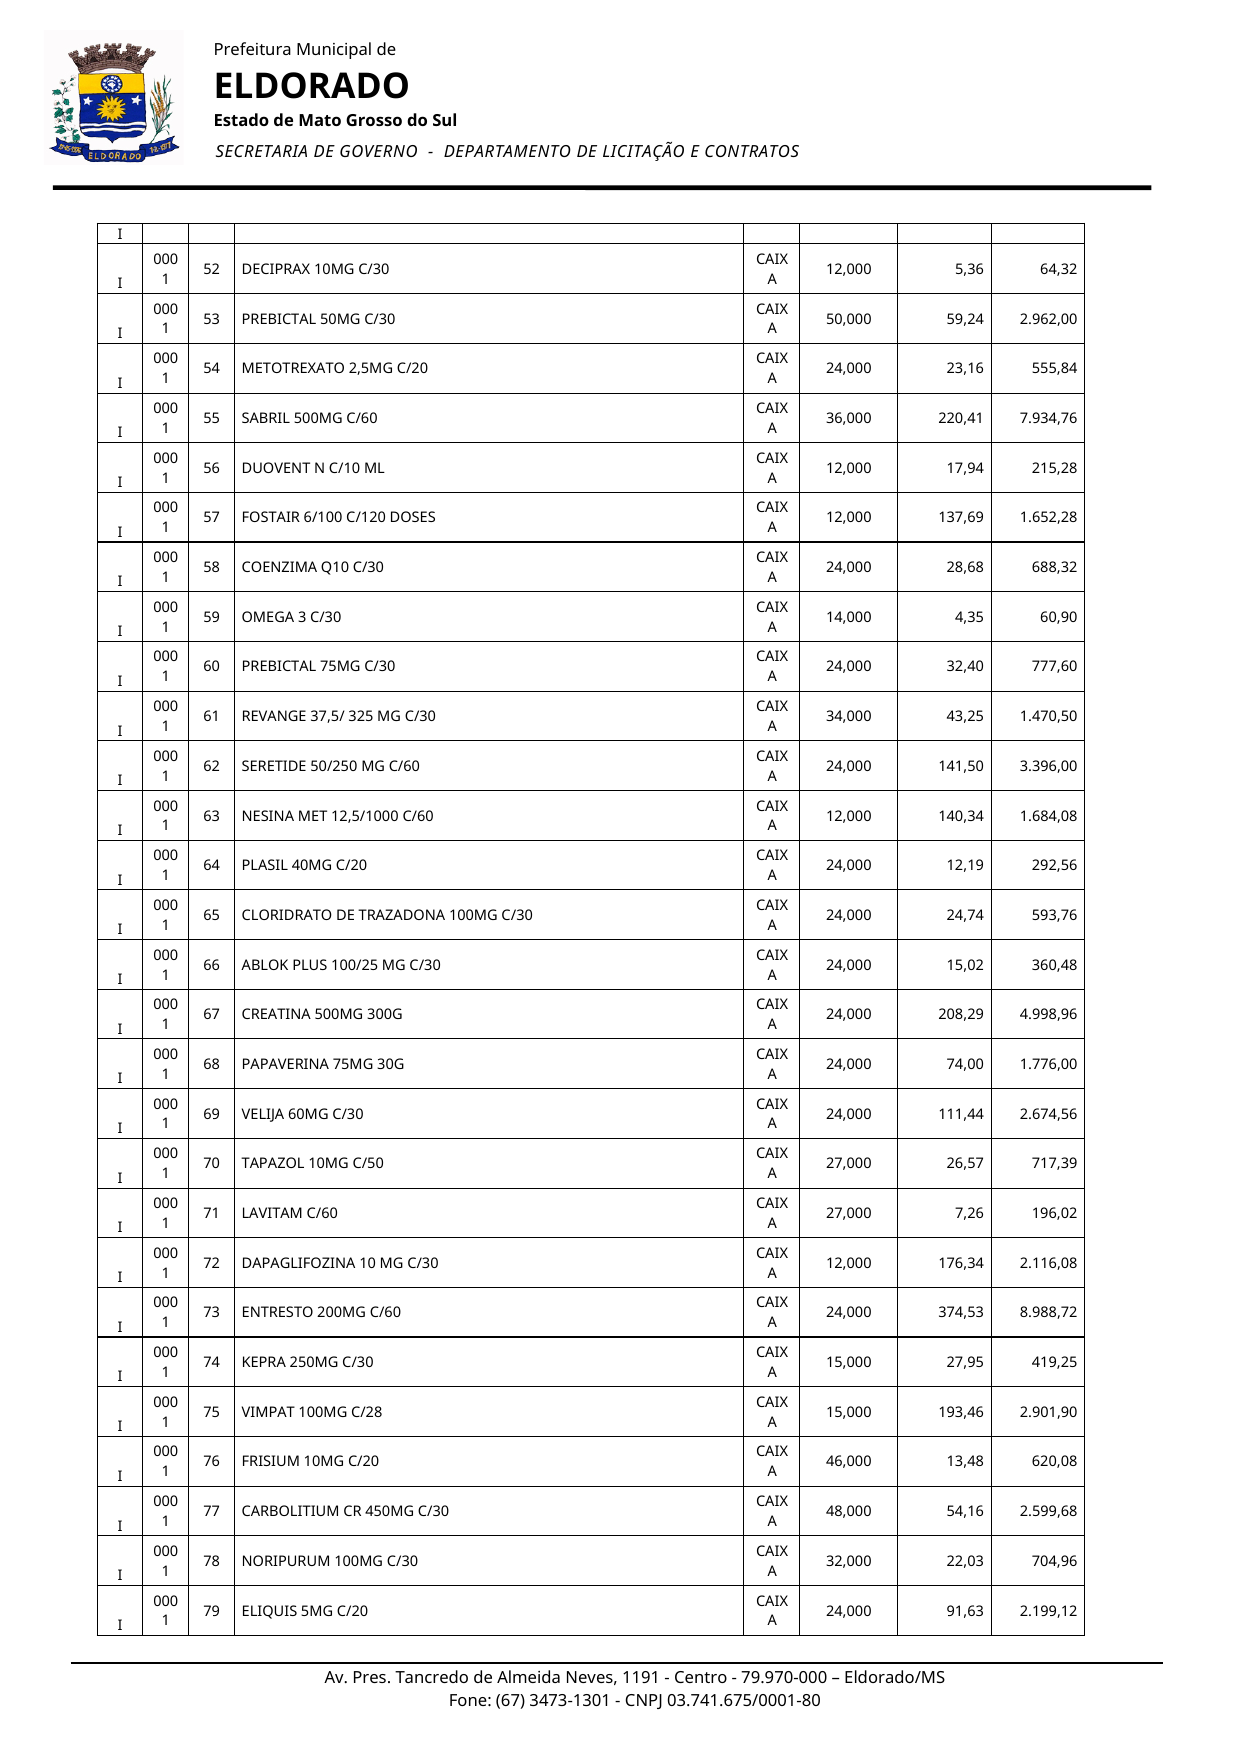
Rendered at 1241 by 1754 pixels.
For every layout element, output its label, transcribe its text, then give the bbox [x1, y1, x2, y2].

table_cell 220,41 [898, 394, 991, 442]
table_cell 777,60 [992, 642, 1084, 691]
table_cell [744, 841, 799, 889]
table_cell CAIXA [744, 543, 799, 591]
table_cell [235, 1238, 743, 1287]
table_cell 57 [189, 493, 234, 541]
table_cell 688,32 [992, 543, 1084, 591]
table_cell 555,84 [992, 344, 1084, 392]
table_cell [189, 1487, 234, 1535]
table_cell 198,29 [898, 224, 991, 243]
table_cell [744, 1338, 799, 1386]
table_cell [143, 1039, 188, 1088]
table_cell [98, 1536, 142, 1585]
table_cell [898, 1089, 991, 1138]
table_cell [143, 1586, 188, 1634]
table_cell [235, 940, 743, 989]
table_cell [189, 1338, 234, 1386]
table_cell 1.652,28 [992, 493, 1084, 541]
table_cell SABRIL 500MG C/60 [235, 394, 743, 442]
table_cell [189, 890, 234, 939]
table_cell 50,000 [800, 294, 897, 343]
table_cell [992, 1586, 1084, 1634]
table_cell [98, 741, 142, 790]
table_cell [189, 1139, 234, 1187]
table_cell I [98, 493, 142, 541]
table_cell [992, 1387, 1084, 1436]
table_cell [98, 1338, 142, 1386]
picture [43, 30, 184, 165]
table_cell 0001 [143, 493, 188, 541]
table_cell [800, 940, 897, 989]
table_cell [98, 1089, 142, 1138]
table_cell 56 [189, 443, 234, 492]
table_cell CAIXA [744, 244, 799, 293]
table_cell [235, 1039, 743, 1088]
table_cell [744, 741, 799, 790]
table_cell 0001 [143, 543, 188, 591]
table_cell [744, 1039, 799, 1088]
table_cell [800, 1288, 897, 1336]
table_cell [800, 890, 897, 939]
table_cell OMEGA 3 C/30 [235, 592, 743, 641]
table_cell DECIPRAX 10MG C/30 [235, 244, 743, 293]
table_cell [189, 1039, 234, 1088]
table_cell 4,35 [898, 592, 991, 641]
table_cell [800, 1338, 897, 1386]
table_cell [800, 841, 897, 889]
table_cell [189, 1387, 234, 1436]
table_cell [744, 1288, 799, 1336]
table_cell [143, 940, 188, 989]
table_cell 0001 [143, 692, 188, 740]
table_cell 32,40 [898, 642, 991, 691]
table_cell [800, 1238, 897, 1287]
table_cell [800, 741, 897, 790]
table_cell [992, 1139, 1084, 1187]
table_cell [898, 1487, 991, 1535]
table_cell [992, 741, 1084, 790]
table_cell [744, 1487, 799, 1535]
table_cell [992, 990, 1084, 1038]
table_cell I [98, 294, 142, 343]
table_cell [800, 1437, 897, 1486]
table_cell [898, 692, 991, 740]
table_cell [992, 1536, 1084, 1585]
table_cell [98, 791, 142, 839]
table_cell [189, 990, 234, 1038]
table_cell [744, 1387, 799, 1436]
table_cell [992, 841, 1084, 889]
table_cell 0001 [143, 294, 188, 343]
table_cell I [98, 344, 142, 392]
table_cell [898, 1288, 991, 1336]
table_cell 60,90 [992, 592, 1084, 641]
table_cell 59,24 [898, 294, 991, 343]
table_cell 24,000 [800, 344, 897, 392]
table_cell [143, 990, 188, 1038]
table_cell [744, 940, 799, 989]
table_cell 12,000 [800, 244, 897, 293]
table_cell PREBICTAL 75MG C/30 [235, 642, 743, 691]
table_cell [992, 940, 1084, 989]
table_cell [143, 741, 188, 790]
table_cell CAIXA [744, 592, 799, 641]
table_cell METOTREXATO 2,5MG C/20 [235, 344, 743, 392]
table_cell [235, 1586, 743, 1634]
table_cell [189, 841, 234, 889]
table_cell I [98, 443, 142, 492]
table_cell 55 [189, 394, 234, 442]
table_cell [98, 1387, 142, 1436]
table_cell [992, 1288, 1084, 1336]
table_cell 0001 [143, 394, 188, 442]
table_cell 24,000 [800, 543, 897, 591]
table_cell 54 [189, 344, 234, 392]
table_cell 59 [189, 592, 234, 641]
table_cell I [98, 642, 142, 691]
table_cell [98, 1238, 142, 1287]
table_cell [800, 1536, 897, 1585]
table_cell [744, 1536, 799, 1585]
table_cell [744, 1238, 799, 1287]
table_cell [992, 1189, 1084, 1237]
table_cell 215,28 [992, 443, 1084, 492]
table_cell 53 [189, 294, 234, 343]
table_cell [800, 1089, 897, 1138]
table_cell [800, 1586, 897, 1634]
table_cell 7.934,76 [992, 394, 1084, 442]
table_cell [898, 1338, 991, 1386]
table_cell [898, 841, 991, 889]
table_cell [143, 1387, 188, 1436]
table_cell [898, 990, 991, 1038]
table_cell 0001 [143, 224, 188, 243]
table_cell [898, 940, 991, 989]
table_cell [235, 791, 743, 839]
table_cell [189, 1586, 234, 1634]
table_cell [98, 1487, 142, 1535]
table_cell CAIXA [744, 443, 799, 492]
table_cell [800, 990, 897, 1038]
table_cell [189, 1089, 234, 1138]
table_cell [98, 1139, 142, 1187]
table_cell I [98, 224, 142, 243]
table_cell 12,000 [800, 443, 897, 492]
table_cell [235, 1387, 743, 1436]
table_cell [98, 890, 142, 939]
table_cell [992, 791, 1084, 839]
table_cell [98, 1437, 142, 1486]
table_cell 6.345,28 [992, 224, 1084, 243]
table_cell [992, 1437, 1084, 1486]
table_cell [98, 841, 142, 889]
table_cell 0001 [143, 443, 188, 492]
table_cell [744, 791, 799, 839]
table_cell 58 [189, 543, 234, 591]
table_cell I [98, 543, 142, 591]
table_cell 12,000 [800, 493, 897, 541]
table_cell 137,69 [898, 493, 991, 541]
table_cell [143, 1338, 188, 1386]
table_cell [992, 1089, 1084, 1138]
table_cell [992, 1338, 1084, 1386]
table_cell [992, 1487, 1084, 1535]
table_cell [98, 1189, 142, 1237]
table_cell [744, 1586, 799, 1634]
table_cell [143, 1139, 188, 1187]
table_cell DUOVENT N C/10 ML [235, 443, 743, 492]
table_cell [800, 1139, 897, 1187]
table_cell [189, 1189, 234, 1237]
table_cell 28,68 [898, 543, 991, 591]
table_cell CAIXA [744, 294, 799, 343]
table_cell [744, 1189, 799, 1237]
table_cell 0001 [143, 244, 188, 293]
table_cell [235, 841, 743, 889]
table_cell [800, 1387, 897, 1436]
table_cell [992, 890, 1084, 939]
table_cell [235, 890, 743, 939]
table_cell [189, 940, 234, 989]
table_cell 0001 [143, 344, 188, 392]
table_cell 5,36 [898, 244, 991, 293]
table_cell 36,000 [800, 394, 897, 442]
table_cell 23,16 [898, 344, 991, 392]
table_cell 14,000 [800, 592, 897, 641]
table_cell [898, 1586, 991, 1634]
table_cell 17,94 [898, 443, 991, 492]
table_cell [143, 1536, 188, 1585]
table_cell 52 [189, 244, 234, 293]
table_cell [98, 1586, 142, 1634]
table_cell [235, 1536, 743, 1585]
table_cell CAIXA [744, 493, 799, 541]
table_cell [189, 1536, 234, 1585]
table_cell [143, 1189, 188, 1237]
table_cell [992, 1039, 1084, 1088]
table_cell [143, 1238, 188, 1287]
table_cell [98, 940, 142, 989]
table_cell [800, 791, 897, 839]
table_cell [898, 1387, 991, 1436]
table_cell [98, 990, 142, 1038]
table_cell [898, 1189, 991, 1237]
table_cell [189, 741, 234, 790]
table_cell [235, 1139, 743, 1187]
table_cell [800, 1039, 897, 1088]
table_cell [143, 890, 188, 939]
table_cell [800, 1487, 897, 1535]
table_cell 60 [189, 642, 234, 691]
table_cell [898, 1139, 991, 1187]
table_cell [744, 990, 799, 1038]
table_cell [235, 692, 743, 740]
table_cell I [98, 244, 142, 293]
table_cell 2.962,00 [992, 294, 1084, 343]
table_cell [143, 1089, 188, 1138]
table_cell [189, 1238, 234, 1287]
table_cell I [98, 692, 142, 740]
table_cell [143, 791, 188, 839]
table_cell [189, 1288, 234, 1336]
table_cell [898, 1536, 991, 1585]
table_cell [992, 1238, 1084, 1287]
table_cell 0001 [143, 592, 188, 641]
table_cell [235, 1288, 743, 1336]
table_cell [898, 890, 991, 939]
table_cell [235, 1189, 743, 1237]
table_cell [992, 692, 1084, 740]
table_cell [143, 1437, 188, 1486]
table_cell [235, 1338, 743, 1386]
table_cell COENZIMA Q10 C/30 [235, 543, 743, 591]
table_cell CAIXA [744, 642, 799, 691]
table_cell PREBICTAL 50MG C/30 [235, 294, 743, 343]
table_cell I [98, 394, 142, 442]
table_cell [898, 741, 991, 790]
table_cell CAIXA [744, 344, 799, 392]
table_cell 24,000 [800, 642, 897, 691]
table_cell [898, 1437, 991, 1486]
table_cell I [98, 592, 142, 641]
table_cell 32,000 [800, 224, 897, 243]
table_cell 51 [189, 224, 234, 243]
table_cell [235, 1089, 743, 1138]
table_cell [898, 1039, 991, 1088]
table_cell 61 [189, 692, 234, 740]
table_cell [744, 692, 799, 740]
table_cell CAIXA [744, 394, 799, 442]
table_cell 64,32 [992, 244, 1084, 293]
table_cell 0001 [143, 642, 188, 691]
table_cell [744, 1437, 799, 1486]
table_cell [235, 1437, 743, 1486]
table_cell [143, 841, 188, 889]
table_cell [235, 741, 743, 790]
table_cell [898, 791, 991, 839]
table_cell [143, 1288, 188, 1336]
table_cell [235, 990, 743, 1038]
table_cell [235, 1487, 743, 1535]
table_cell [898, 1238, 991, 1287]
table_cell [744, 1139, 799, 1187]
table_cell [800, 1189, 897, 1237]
table_cell XIG DUO XR 10/1000MG C/30 [235, 224, 743, 243]
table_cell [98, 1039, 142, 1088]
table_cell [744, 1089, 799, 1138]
table_cell FOSTAIR 6/100 C/120 DOSES [235, 493, 743, 541]
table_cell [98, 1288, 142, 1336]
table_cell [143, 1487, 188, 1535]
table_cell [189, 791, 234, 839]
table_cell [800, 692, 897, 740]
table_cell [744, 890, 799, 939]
table_cell CAIXA [744, 224, 799, 243]
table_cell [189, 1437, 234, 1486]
